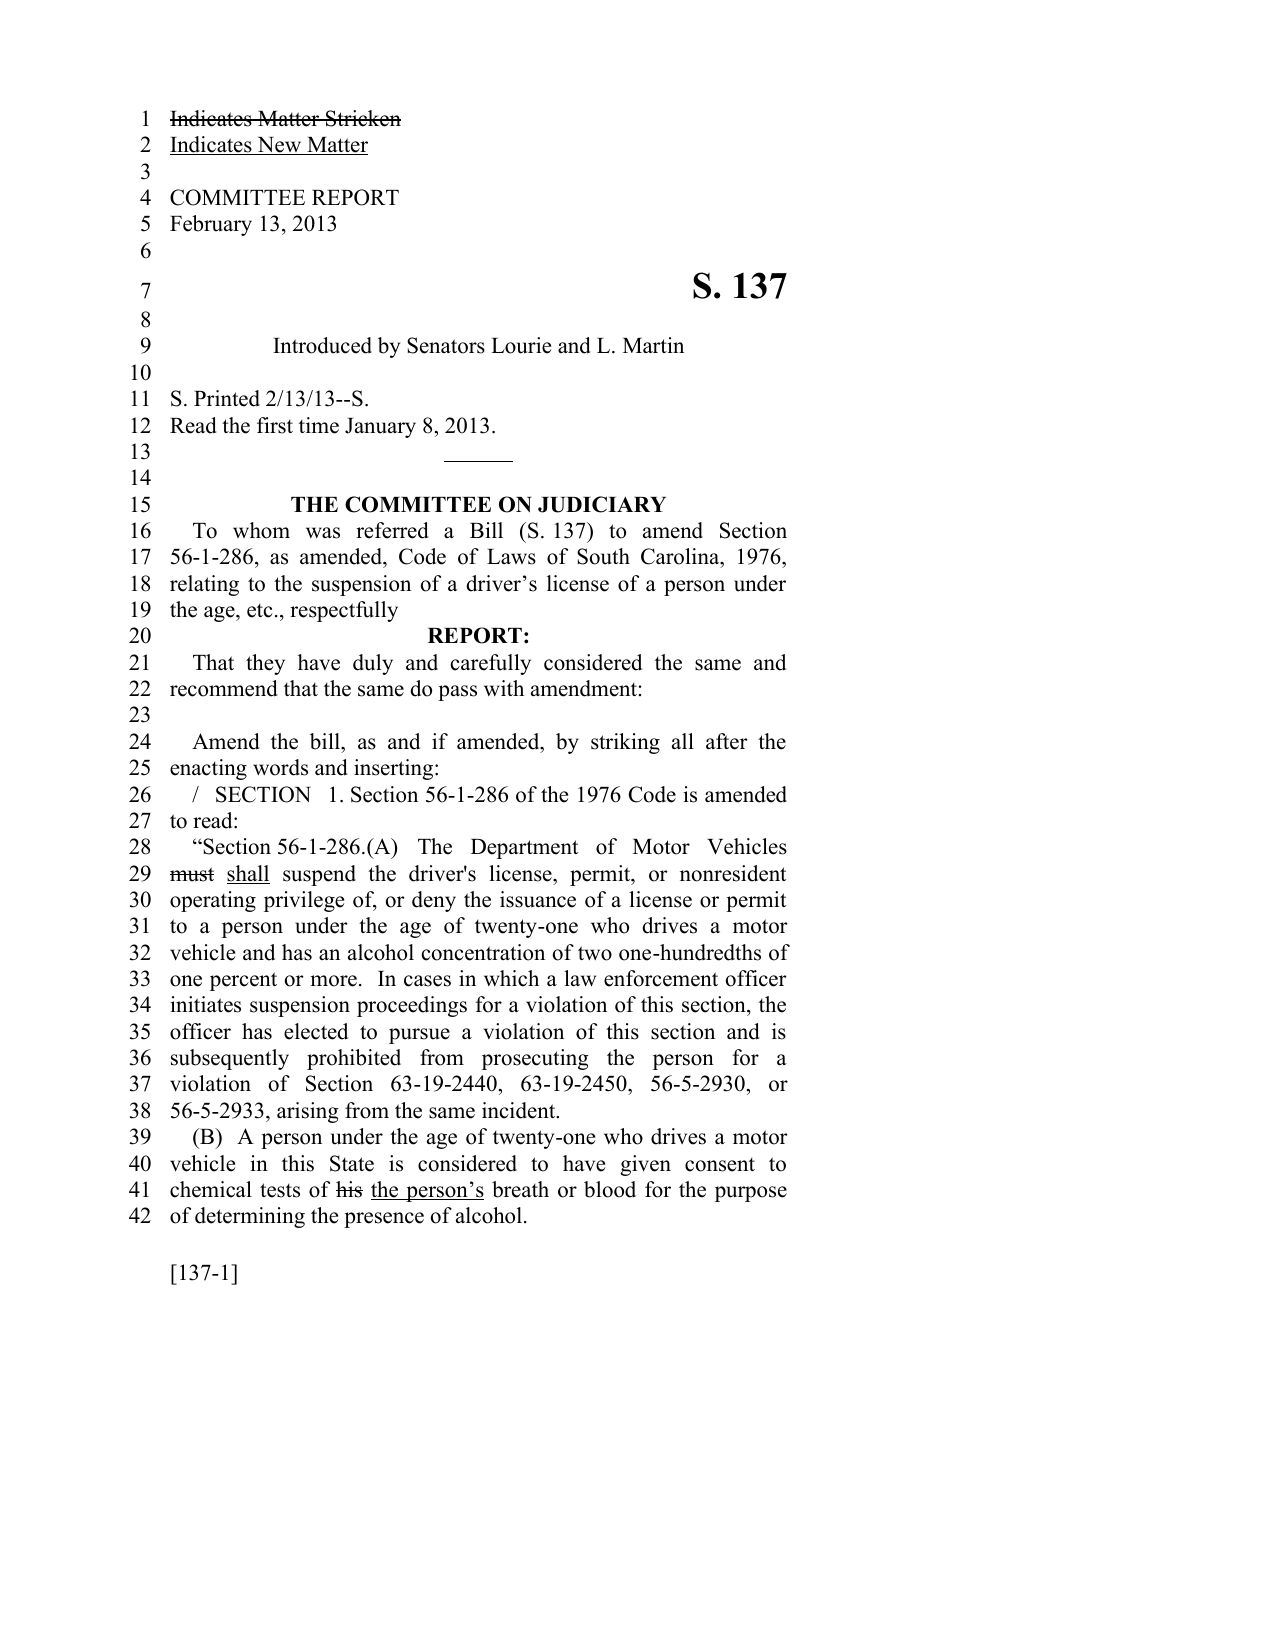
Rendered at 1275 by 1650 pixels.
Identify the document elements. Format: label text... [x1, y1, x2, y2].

text “Section 56-1-286.(A) The Department of Motor Vehicles must shall suspend the driver's license, permit, or nonresident operating privilege of, or deny the issuance of a license or permit to a person under the age of twenty-one who drives a motor vehicle and has an alcohol concentration of two one-hundredths of one percent or more. In cases in which a law enforcement officer initiates suspension proceedings for a violation of this section, the officer has elected to pursue a violation of this section and is subsequently prohibited from prosecuting the person for a violation of Section 63-19-2440, 63-19-2450, 56-5-2930, or 56-5-2933, arising from the same incident. [169, 833, 787, 1123]
text Indicates Matter Stricken [169, 105, 787, 131]
text February 13, 2013 [169, 210, 787, 237]
text Read the first time January 8, 2013. [169, 412, 787, 438]
text Amend the bill, as and if amended, by striking all after the enacting words and inserting: [169, 728, 787, 781]
text To whom was referred a Bill (S. 137) to amend Section 56-1-286, as amended, Code of Laws of South Carolina, 1976, relating to the suspension of a driver’s license of a person under the age, etc., respectfully [169, 517, 787, 622]
text (B) A person under the age of twenty-one who drives a motor vehicle in this State is considered to have given consent to chemical tests of his the person’s breath or blood for the purpose of determining the presence of alcohol. [169, 1123, 787, 1229]
text / SECTION 1. Section 56-1-286 of the 1976 Code is amended to read: [169, 781, 787, 833]
text That they have duly and carefully considered the same and recommend that the same do pass with amendment: [169, 649, 787, 702]
text REPORT: [169, 622, 787, 649]
text COMMITTEE REPORT [169, 184, 787, 210]
text Indicates New Matter [169, 131, 787, 158]
text S. 137 [169, 263, 787, 306]
text S. Printed 2/13/13--S. [169, 385, 787, 412]
text Introduced by Senators Lourie and L. Martin [169, 333, 787, 359]
text THE COMMITTEE ON JUDICIARY [169, 491, 787, 517]
